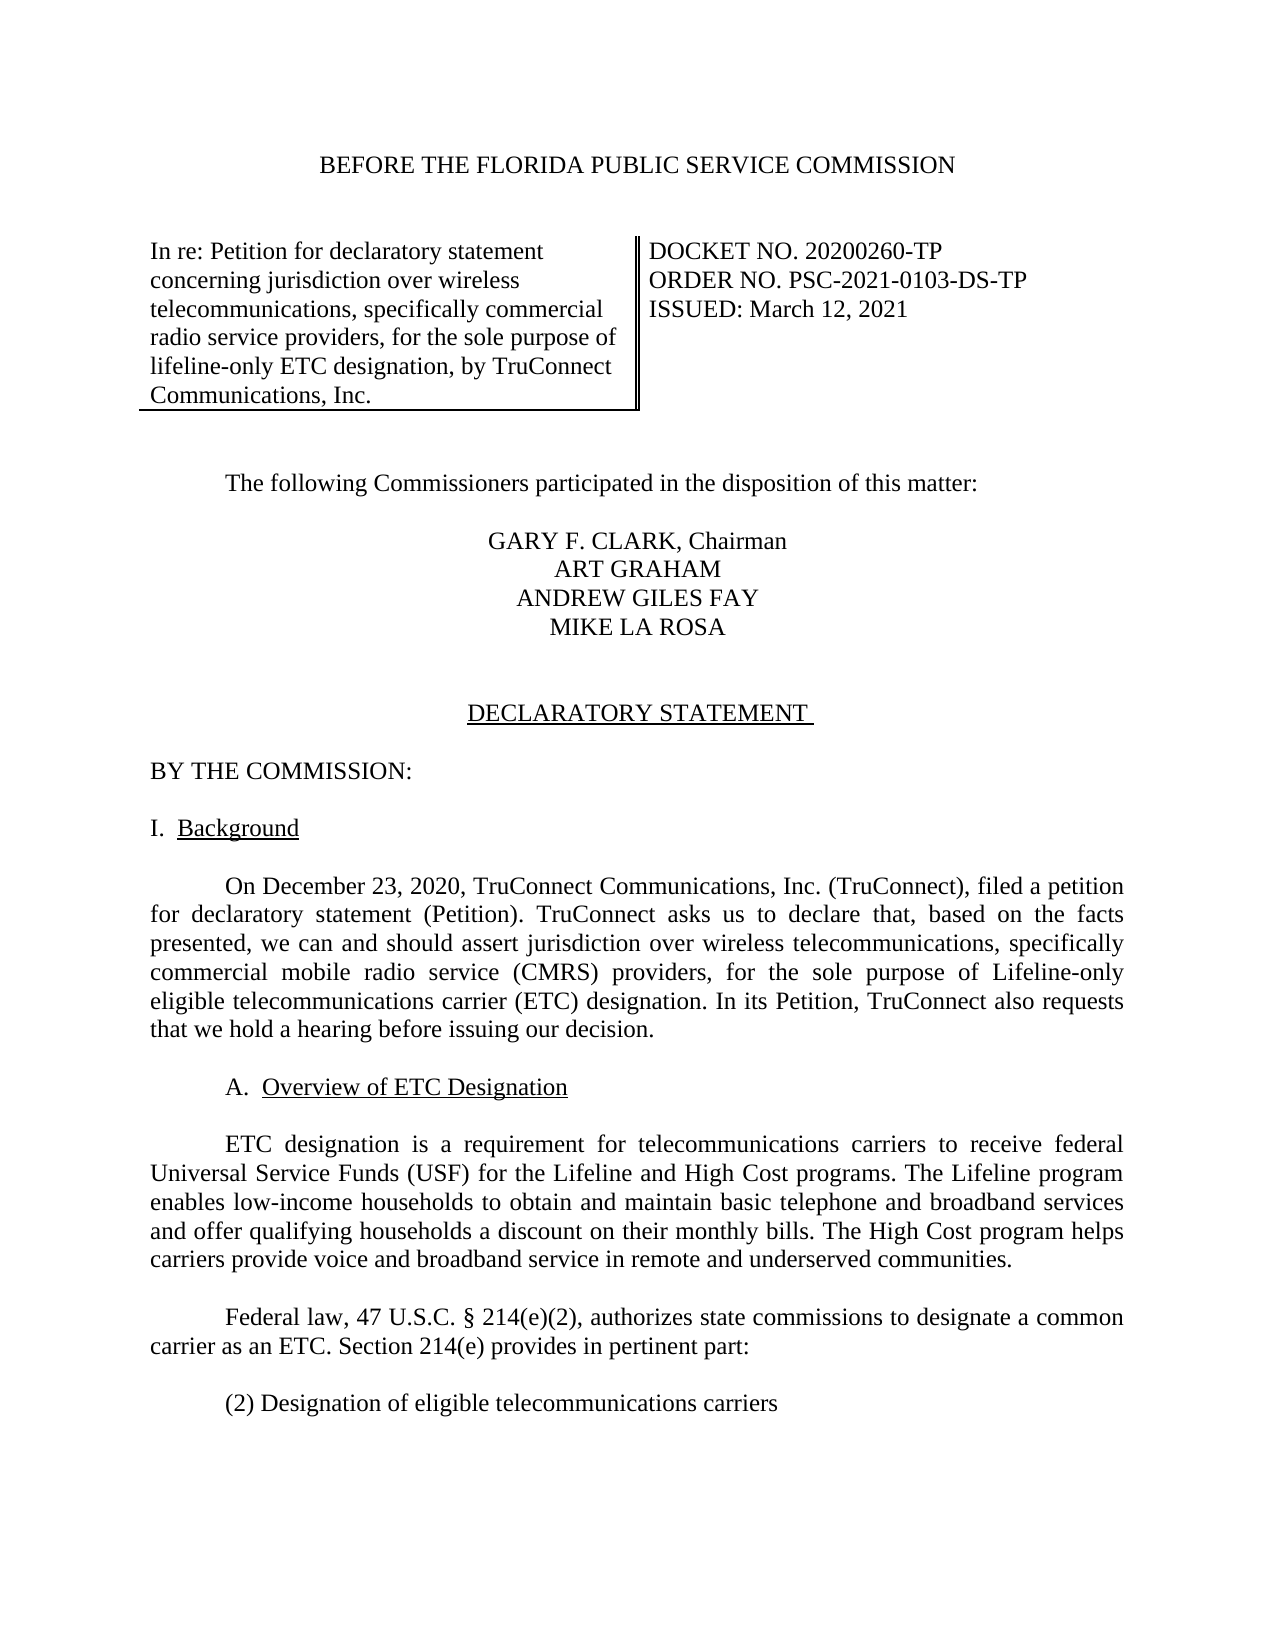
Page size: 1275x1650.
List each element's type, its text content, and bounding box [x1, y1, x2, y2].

text A. Overview of ETC Designation [150, 1072, 1125, 1101]
text On December 23, 2020, TruConnect Communications, Inc. (TruConnect), filed a petition for declaratory statement (Petition). TruConnect asks us to declare that, based on the facts presented, we can and should assert jurisdiction over wireless telecommunications, specifically commercial mobile radio service (CMRS) providers, for the sole purpose of Lifeline-only eligible telecommunications carrier (ETC) designation. In its Petition, TruConnect also requests that we hold a hearing before issuing our decision. [150, 871, 1125, 1043]
text (2) Designation of eligible telecommunications carriers [225, 1388, 1050, 1417]
text ART GRAHAM [150, 554, 1125, 583]
subtitle BEFORE THE FLORIDA PUBLIC SERVICE COMMISSION [150, 150, 1125, 179]
text Federal law, 47 U.S.C. § 214(e)(2), authorizes state commissions to designate a common carrier as an ETC. Section 214(e) provides in pertinent part: [150, 1302, 1125, 1359]
text BY THE COMMISSION: [150, 756, 1125, 784]
text The following Commissioners participated in the disposition of this matter: [150, 468, 1125, 497]
text MIKE LA ROSA [150, 612, 1125, 641]
text I. Background [150, 813, 1125, 842]
text GARY F. CLARK, Chairman [150, 526, 1125, 554]
text ANDREW GILES FAY [150, 583, 1125, 612]
table_header DOCKET NO. 20200260-TP ORDER NO. PSC-2021-0103-DS-TP ISSUED: March 12, 2021 [640, 236, 1136, 409]
table_header In re: Petition for declaratory statement concerning jurisdiction over wireless telecommunications, specifically commercial radio service providers, for the sole purpose of lifeline-only ETC designation, by TruConnect Communications, Inc. [139, 236, 635, 409]
text DECLARATORY STATEMENT [150, 698, 1125, 727]
text ETC designation is a requirement for telecommunications carriers to receive federal Universal Service Funds (USF) for the Lifeline and High Cost programs. The Lifeline program enables low-income households to obtain and maintain basic telephone and broadband services and offer qualifying households a discount on their monthly bills. The High Cost program helps carriers provide voice and broadband service in remote and underserved communities. [150, 1129, 1125, 1273]
